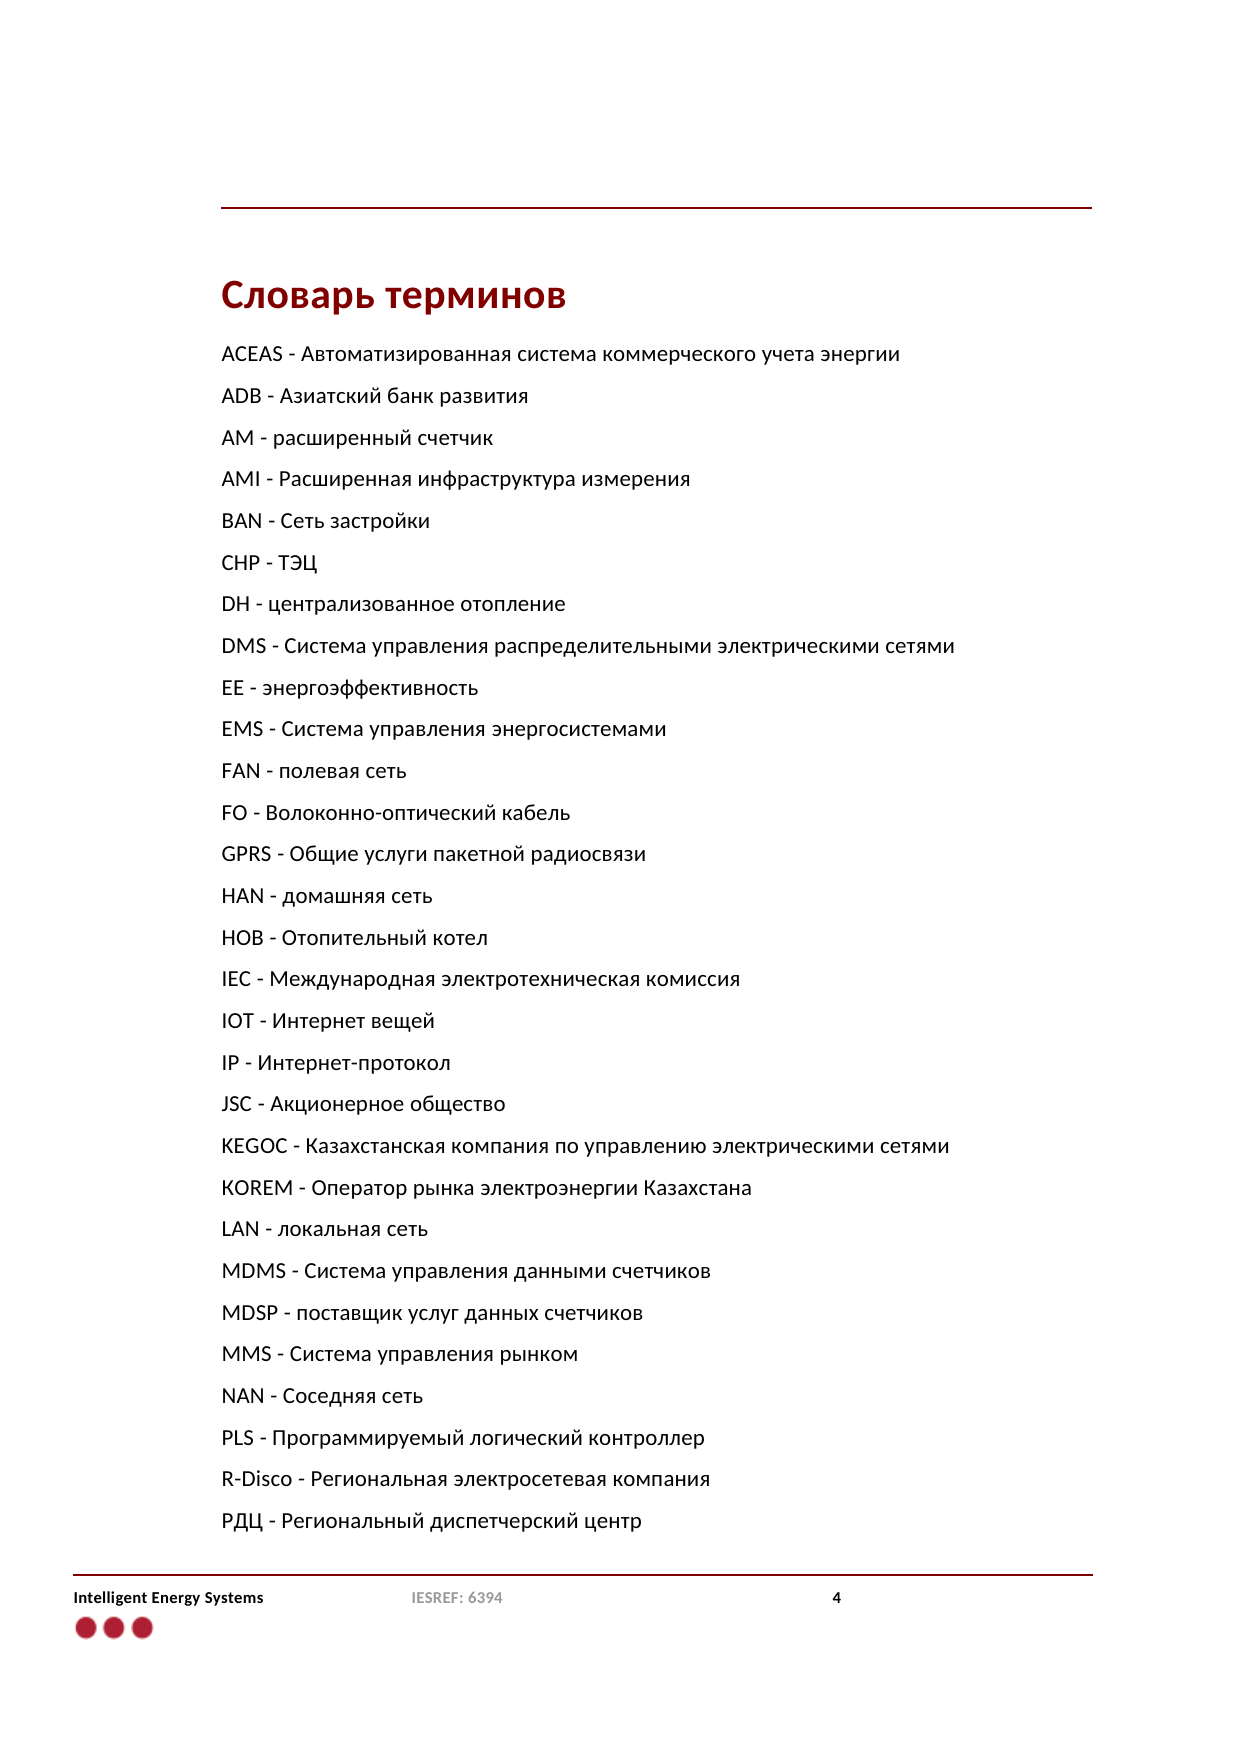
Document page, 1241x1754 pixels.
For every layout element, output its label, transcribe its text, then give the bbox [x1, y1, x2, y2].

text GPRS - Общие услуги пакетной радиосвязи [221, 838, 1092, 867]
text EMS - Система управления энергосистемами [221, 713, 1092, 742]
picture [73, 1614, 157, 1643]
text IEC - Международная электротехническая комиссия [221, 963, 1092, 992]
text IP - Интернет-протокол [221, 1047, 1092, 1076]
text R-Disco - Региональная электросетевая компания [221, 1463, 1092, 1492]
text РДЦ - Региональный диспетчерский центр [221, 1505, 1092, 1534]
text HOB - Отопительный котел [221, 922, 1092, 951]
text EE - энергоэффективность [221, 672, 1092, 701]
text MDMS - Система управления данными счетчиков [221, 1255, 1092, 1284]
text CHP - ТЭЦ [221, 547, 1092, 576]
text КОRЕМ - Оператор рынка электроэнергии Казахстана [221, 1172, 1092, 1201]
text Словарь терминов [221, 268, 1092, 318]
text FO - Волоконно-оптический кабель [221, 797, 1092, 826]
text NAN - Соседняя сеть [221, 1380, 1092, 1409]
text LAN - локальная сеть [221, 1213, 1092, 1242]
text MMS - Система управления рынком [221, 1338, 1092, 1367]
text IOT - Интернет вещей [221, 1005, 1092, 1034]
text JSC - Акционерное общество [221, 1088, 1092, 1117]
text ACEAS - Автоматизированная система коммерческого учета энергии [221, 338, 1092, 367]
text HAN - домашняя сеть [221, 880, 1092, 909]
text ADB - Азиатский банк развития [221, 380, 1092, 409]
text FAN - полевая сеть [221, 755, 1092, 784]
text DH - централизованное отопление [221, 588, 1092, 617]
text MDSP - поставщик услуг данных счетчиков [221, 1297, 1092, 1326]
text KEGOC - Казахстанская компания по управлению электрическими сетями [221, 1130, 1092, 1159]
text BAN - Сеть застройки [221, 505, 1092, 534]
text DMS - Система управления распределительными электрическими сетями [221, 630, 1092, 659]
text AM - расширенный счетчик [221, 422, 1092, 451]
text AMI - Расширенная инфраструктура измерения [221, 463, 1092, 492]
text PLS - Программируемый логический контроллер [221, 1422, 1092, 1451]
